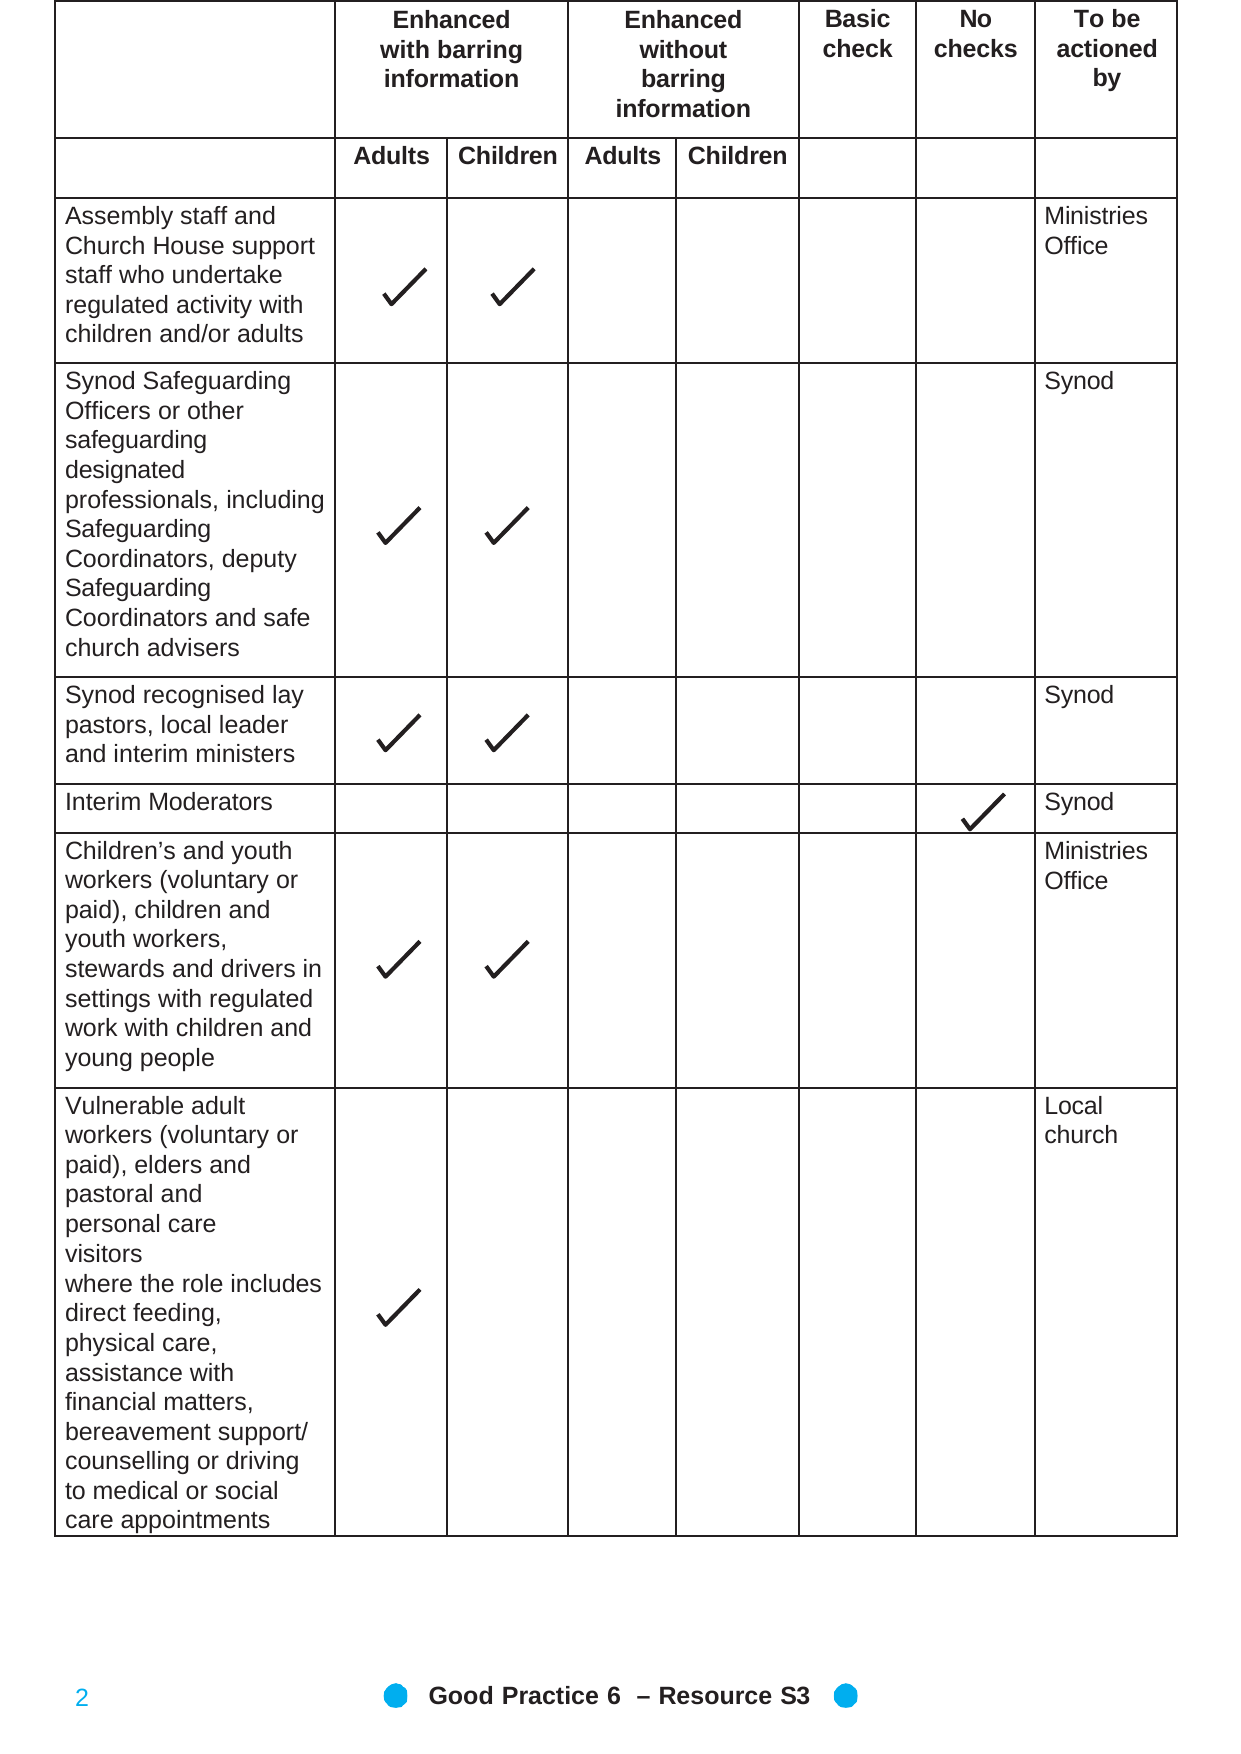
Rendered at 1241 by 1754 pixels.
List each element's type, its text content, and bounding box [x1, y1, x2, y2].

table_cell Synod [1036, 364, 1176, 676]
table_header [56, 2, 334, 137]
table_cell [569, 364, 675, 676]
table_header No checks [917, 2, 1034, 137]
table_cell [800, 678, 915, 783]
table_cell Adults [569, 139, 675, 197]
table_cell Vulnerable adult workers (voluntary or paid), elders and pastoral and personal care visitors where the role includes direct feeding, physical care, assistance with financial matters, bereavement support/ counselling or driving to medical or social care appointments [56, 1089, 334, 1535]
table_header Basic check [800, 2, 915, 137]
table_header Enhanced without barring information [569, 2, 798, 137]
table_cell Assembly staff and Church House support staff who undertake regulated activity with children and/or adults [56, 199, 334, 362]
table_cell [56, 139, 334, 197]
table_cell [677, 364, 798, 676]
table_cell [800, 139, 915, 197]
table_cell [448, 678, 567, 783]
table_cell [448, 785, 567, 832]
picture [851, 1683, 858, 1689]
table_cell [677, 834, 798, 1087]
table_cell [448, 364, 567, 676]
table_cell [336, 1089, 446, 1535]
table_cell Ministries Office [1036, 199, 1176, 362]
table_cell Interim Moderators [56, 785, 334, 832]
table_cell [800, 1089, 915, 1535]
table_cell [336, 199, 446, 362]
table_cell [677, 678, 798, 783]
table_cell Children [448, 139, 567, 197]
table_cell [448, 199, 567, 362]
table_cell [569, 199, 675, 362]
picture [383, 1701, 389, 1708]
table_cell Children [677, 139, 798, 197]
table_cell [800, 364, 915, 676]
table_cell [800, 785, 915, 832]
table_cell [917, 834, 1034, 1087]
picture [401, 1683, 408, 1689]
table_cell [677, 199, 798, 362]
table_cell [336, 834, 446, 1087]
table_cell [917, 1089, 1034, 1535]
table_cell [336, 785, 446, 832]
table_cell [448, 1089, 567, 1535]
table_cell [1036, 139, 1176, 197]
table_cell Ministries Office [1036, 834, 1176, 1087]
table_cell [569, 785, 675, 832]
table_cell [917, 139, 1034, 197]
picture [383, 1683, 391, 1691]
table_cell Synod [1036, 678, 1176, 783]
table_cell [917, 678, 1034, 783]
table_cell [569, 678, 675, 783]
table_header Enhanced with barring information [336, 2, 567, 137]
table_cell [917, 364, 1034, 676]
table_cell [336, 364, 446, 676]
table_cell [677, 785, 798, 832]
table_cell [677, 1089, 798, 1535]
table_cell [800, 199, 915, 362]
table_cell [800, 834, 915, 1087]
table_cell Local church [1036, 1089, 1176, 1535]
table_cell [569, 834, 675, 1087]
table_cell Synod [1036, 785, 1176, 832]
table_header To be actioned by [1036, 2, 1176, 137]
table_cell [569, 1089, 675, 1535]
table_cell [917, 199, 1034, 362]
table_cell [336, 678, 446, 783]
picture [833, 1683, 841, 1691]
table_cell [448, 834, 567, 1087]
table_cell Adults [336, 139, 446, 197]
table_cell Synod recognised lay pastors, local leader and interim ministers [56, 678, 334, 783]
table_cell Synod Safeguarding Officers or other safeguarding designated professionals, including Safeguarding Coordinators, deputy Safeguarding Coordinators and safe church advisers [56, 364, 334, 676]
picture [833, 1701, 839, 1708]
table_cell [917, 785, 1034, 832]
table_cell Children’s and youth workers (voluntary or paid), children and youth workers, stewards and drivers in settings with regulated work with children and young people [56, 834, 334, 1087]
